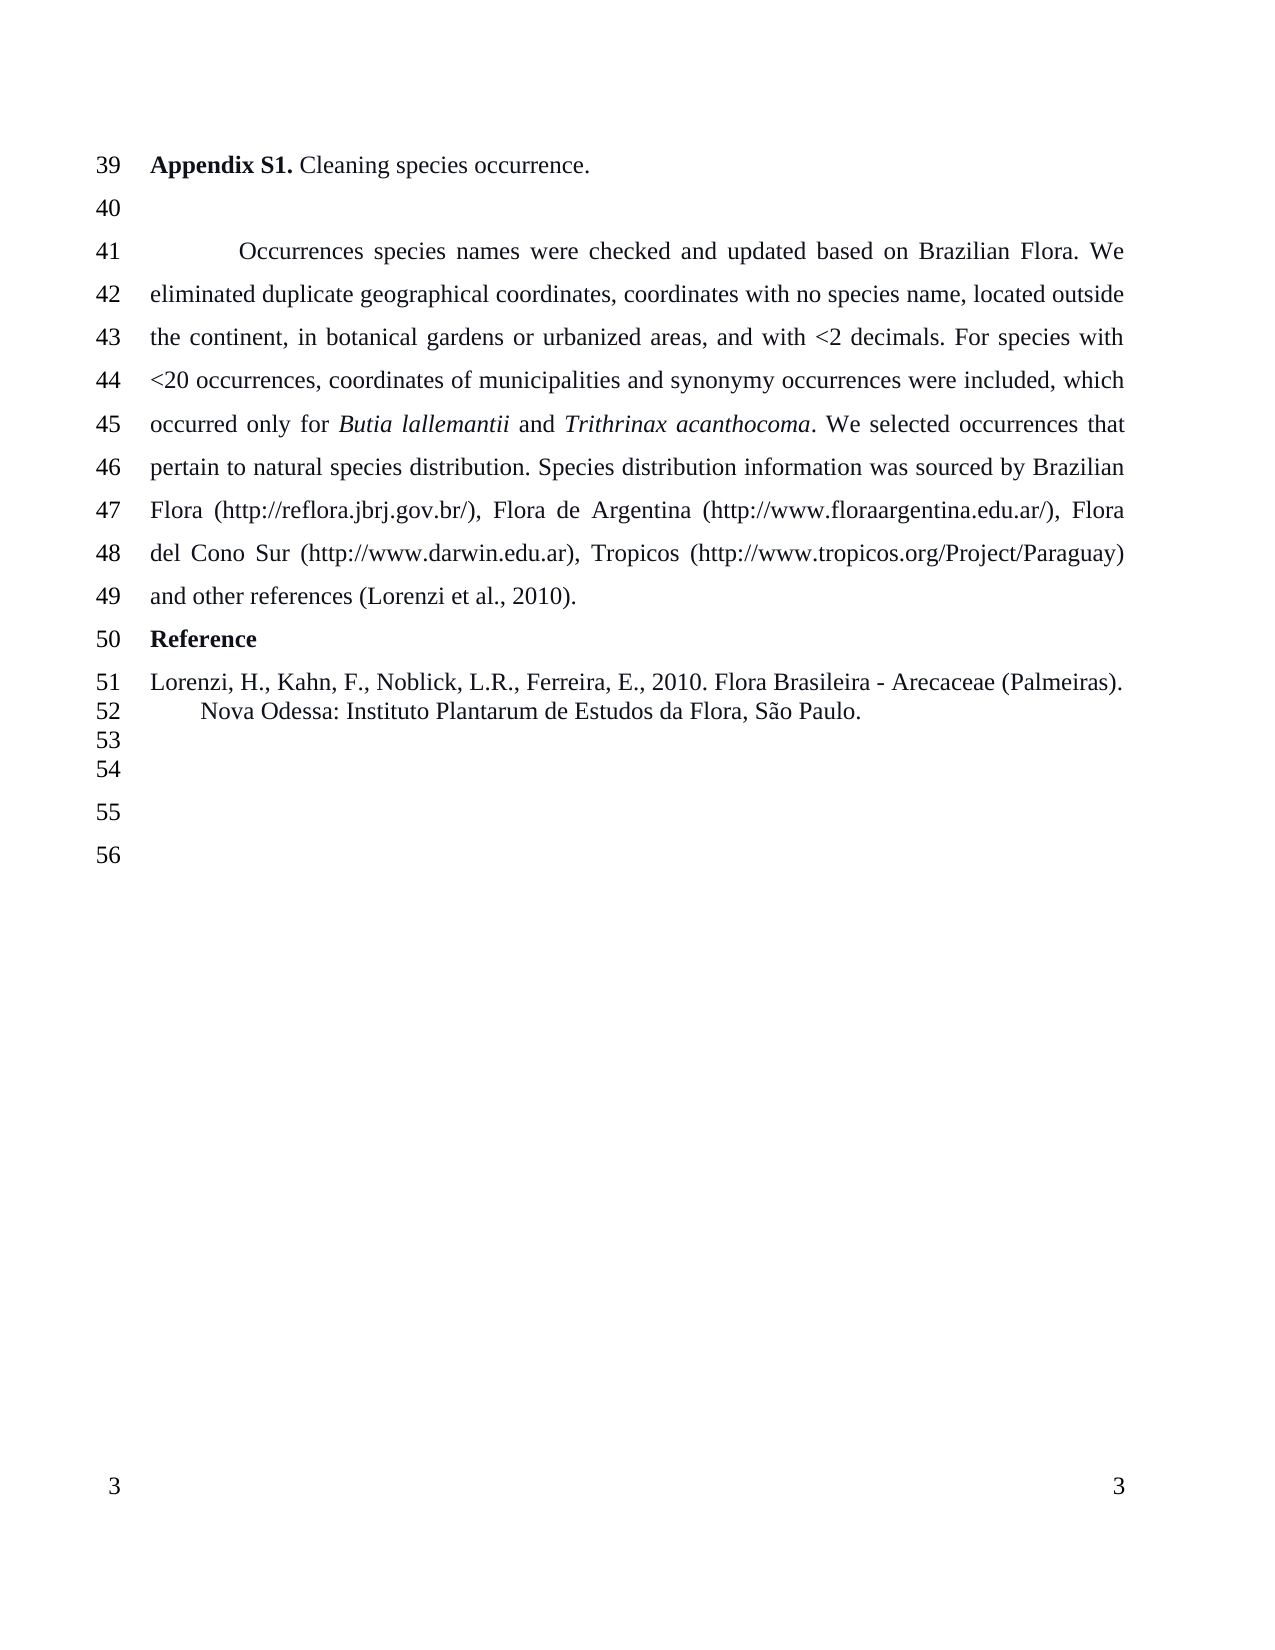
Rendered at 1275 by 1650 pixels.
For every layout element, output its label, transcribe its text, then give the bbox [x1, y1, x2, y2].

text Reference [150, 624, 1125, 653]
text Lorenzi, H., Kahn, F., Noblick, L.R., Ferreira, E., 2010. Flora Brasileira - Arecaceae (Palmeiras). Nova Odessa: Instituto Plantarum de Estudos da Flora, São Paulo. [150, 667, 1125, 725]
text Occurrences species names were checked and updated based on Brazilian Flora. We eliminated duplicate geographical coordinates, coordinates with no species name, located outside the continent, in botanical gardens or urbanized areas, and with <2 decimals. For species with <20 occurrences, coordinates of municipalities and synonymy occurrences were included, which occurred only for Butia lallemantii and Trithrinax acanthocoma. We selected occurrences that pertain to natural species distribution. Species distribution information was sourced by Brazilian Flora (http://reflora.jbrj.gov.br/), Flora de Argentina (http://www.floraargentina.edu.ar/), Flora del Cono Sur (http://www.darwin.edu.ar), Tropicos (http://www.tropicos.org/Project/Paraguay) and other references (Lorenzi et al., 2010). [150, 236, 1125, 610]
text Appendix S1. Cleaning species occurrence. [150, 150, 1125, 179]
